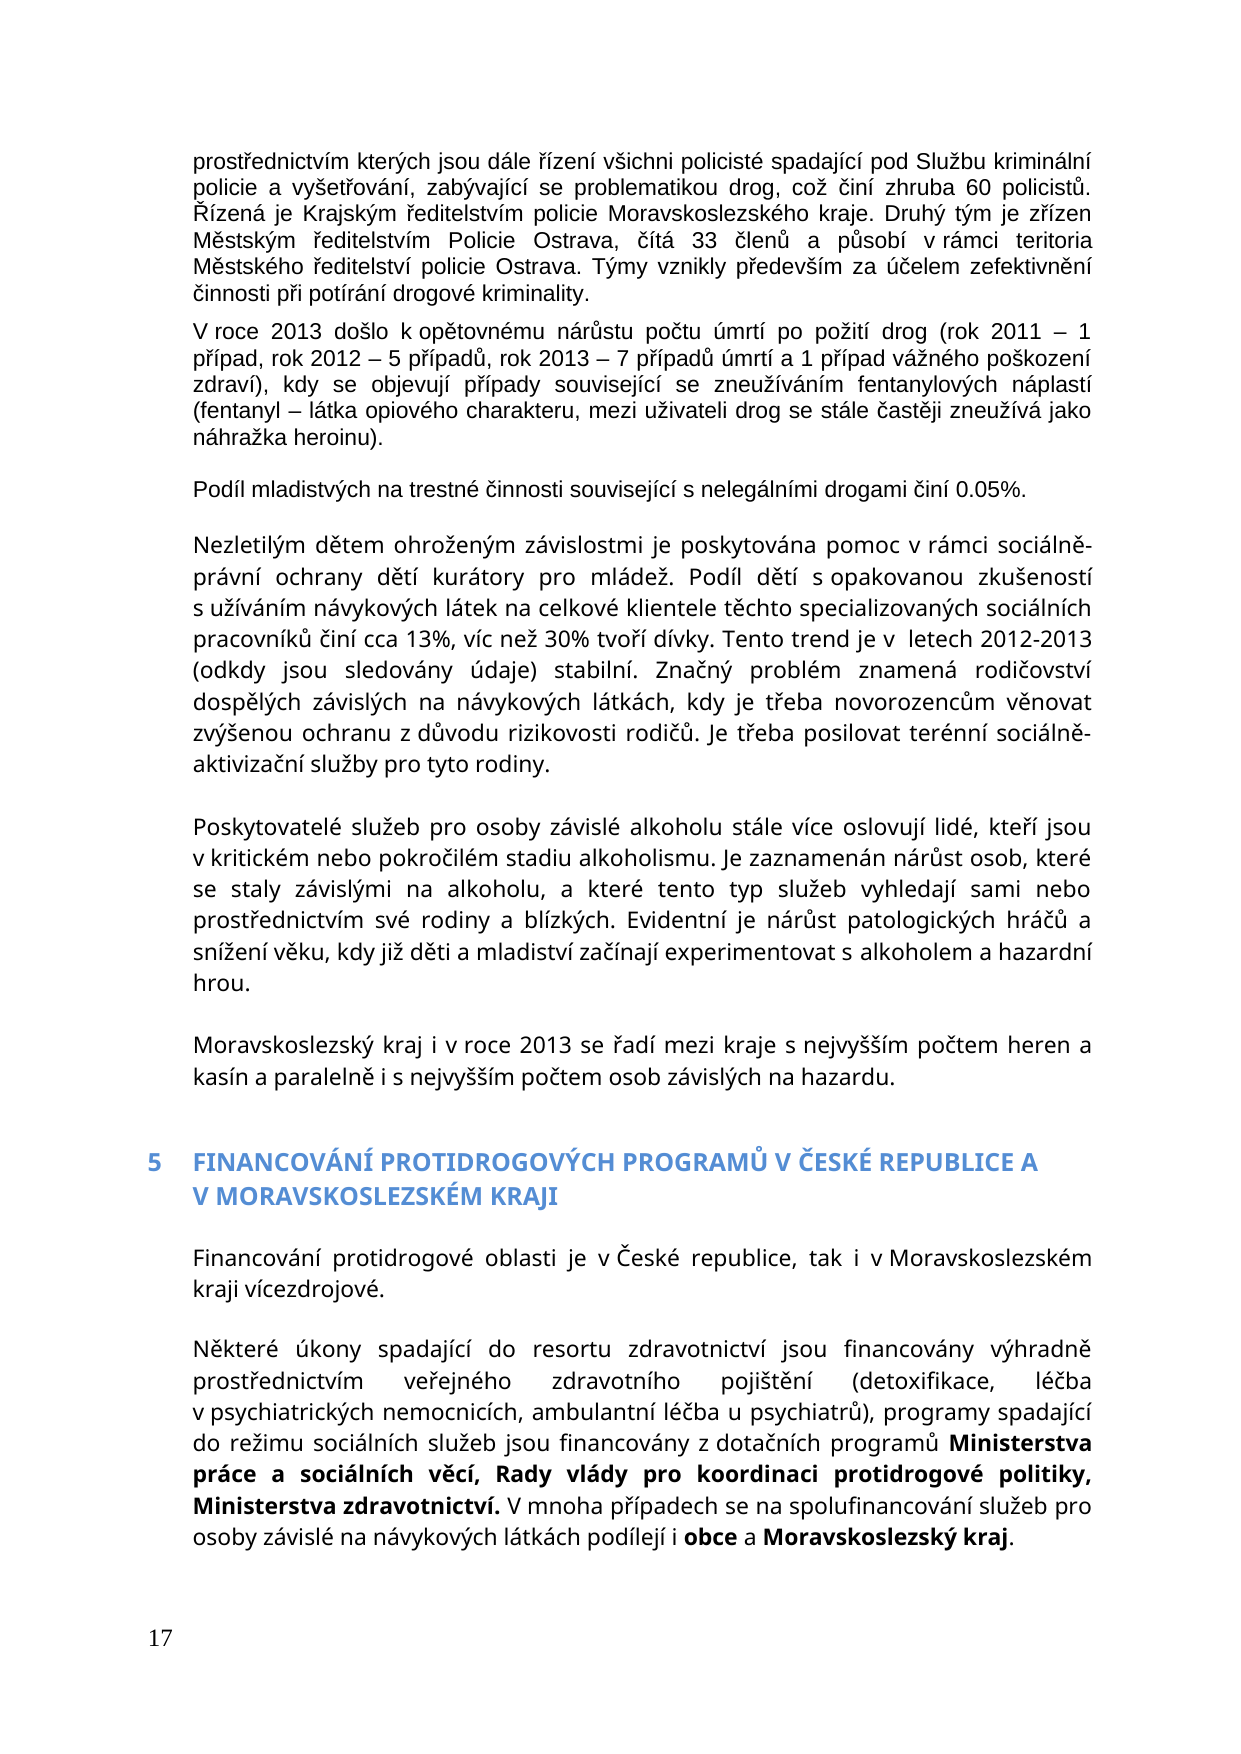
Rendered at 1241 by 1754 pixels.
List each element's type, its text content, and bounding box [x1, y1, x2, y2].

text Nezletilým dětem ohroženým závislostmi je poskytována pomoc v rámci sociálně-právní ochrany dětí kurátory pro mládež. Podíl dětí s opakovanou zkušeností s užíváním návykových látek na celkové klientele těchto specializovaných sociálních pracovníků činí cca 13%, víc než 30% tvoří dívky. Tento trend je v letech 2012-2013 (odkdy jsou sledovány údaje) stabilní. Značný problém znamená rodičovství dospělých závislých na návykových látkách, kdy je třeba novorozencům věnovat zvýšenou ochranu z důvodu rizikovosti rodičů. Je třeba posilovat terénní sociálně-aktivizační služby pro tyto rodiny. [193, 529, 1092, 779]
text Moravskoslezský kraj i v roce 2013 se řadí mezi kraje s nejvyšším počtem heren a kasín a paralelně i s nejvyšším počtem osob závislých na hazardu. [193, 1029, 1092, 1092]
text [193, 148, 1092, 306]
subtitle Financování protidrogových programů v České republice a v Moravskoslezském kraji [147, 1144, 1092, 1212]
text Podíl mladistvých na trestné činnosti související s nelegálními drogami činí 0.05%. [193, 476, 1092, 503]
text Poskytovatelé služeb pro osoby závislé alkoholu stále více oslovují lidé, kteří jsou v kritickém nebo pokročilém stadiu alkoholismu. Je zaznamenán nárůst osob, které se staly závislými na alkoholu, a které tento typ služeb vyhledají sami nebo prostřednictvím své rodiny a blízkých. Evidentní je nárůst patologických hráčů a snížení věku, kdy již děti a mladiství začínají experimentovat s alkoholem a hazardní hrou. [193, 810, 1092, 998]
text V roce 2013 došlo k opětovnému nárůstu počtu úmrtí po požití drog (rok 2011 – 1 případ, rok 2012 – 5 případů, rok 2013 – 7 případů úmrtí a 1 případ vážného poškození zdraví), kdy se objevují případy související se zneužíváním fentanylových náplastí (fentanyl – látka opiového charakteru, mezi uživateli drog se stále častěji zneužívá jako náhražka heroinu). [193, 318, 1092, 450]
text Financování protidrogové oblasti je v České republice, tak i v Moravskoslezském kraji vícezdrojové. [192, 1242, 1092, 1304]
text Některé úkony spadající do resortu zdravotnictví jsou financovány výhradně prostřednictvím veřejného zdravotního pojištění (detoxifikace, léčba v psychiatrických nemocnicích, ambulantní léčba u psychiatrů), programy spadající do režimu sociálních služeb jsou financovány z dotačních programů Ministerstva práce a sociálních věcí, Rady vlády pro koordinaci protidrogové politiky, Ministerstva zdravotnictví. V mnoha případech se na spolufinancování služeb pro osoby závislé na návykových látkách podílejí i obce a Moravskoslezský kraj. [192, 1333, 1092, 1552]
